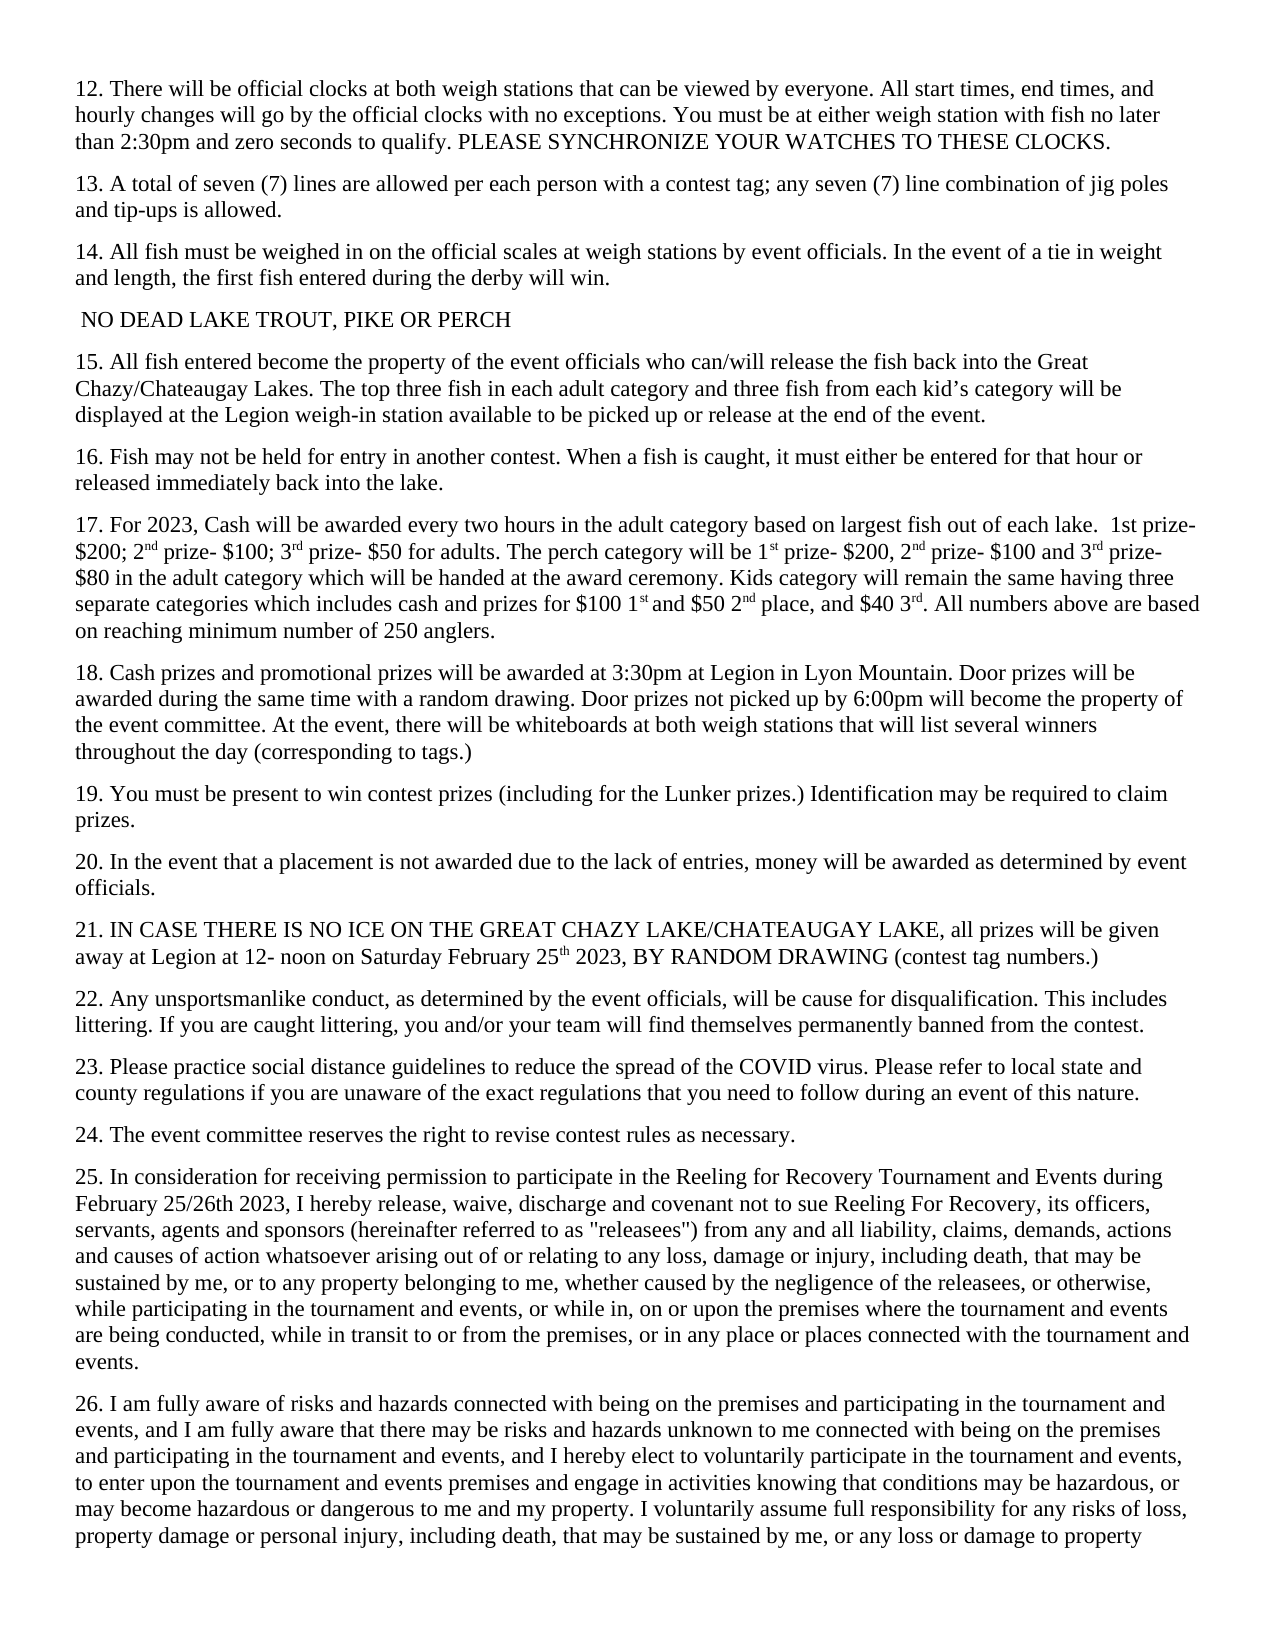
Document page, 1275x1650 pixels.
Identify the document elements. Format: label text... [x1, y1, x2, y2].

text 20. In the event that a placement is not awarded due to the lack of entries, money will be awarded as determined by event officials. [75, 848, 1200, 901]
text 16. Fish may not be held for entry in another contest. When a fish is caught, it must either be entered for that hour or released immediately back into the lake. [75, 443, 1200, 496]
text 22. Any unsportsmanlike conduct, as determined by the event officials, will be cause for disqualification. This includes littering. If you are caught littering, you and/or your team will find themselves permanently banned from the contest. [75, 985, 1200, 1037]
text 19. You must be present to win contest prizes (including for the Lunker prizes.) Identification may be required to claim prizes. [75, 780, 1200, 832]
text NO DEAD LAKE TROUT, PIKE OR PERCH [75, 306, 1200, 333]
text 17. For 2023, Cash will be awarded every two hours in the adult category based on largest fish out of each lake. 1st prize- $200; 2nd prize- $100; 3rd prize- $50 for adults. The perch category will be 1st prize- $200, 2nd prize- $100 and 3rd prize- $80 in the adult category which will be handed at the award ceremony. Kids category will remain the same having three separate categories which includes cash and prizes for $100 1st and $50 2nd place, and $40 3rd. All numbers above are based on reaching minimum number of 250 anglers. [75, 511, 1200, 643]
text 15. All fish entered become the property of the event officials who can/will release the fish back into the Great Chazy/Chateaugay Lakes. The top three fish in each adult category and three fish from each kid’s category will be displayed at the Legion weigh-in station available to be picked up or release at the end of the event. [75, 348, 1200, 427]
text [75, 1390, 1200, 1548]
text 14. All fish must be weighed in on the official scales at weigh stations by event officials. In the event of a tie in weight and length, the first fish entered during the derby will win. [75, 238, 1200, 291]
text 18. Cash prizes and promotional prizes will be awarded at 3:30pm at Legion in Lyon Mountain. Door prizes will be awarded during the same time with a random drawing. Door prizes not picked up by 6:00pm will become the property of the event committee. At the event, there will be whiteboards at both weigh stations that will list several winners throughout the day (corresponding to tags.) [75, 659, 1200, 764]
text 13. A total of seven (7) lines are allowed per each person with a contest tag; any seven (7) line combination of jig poles and tip-ups is allowed. [75, 170, 1200, 222]
text 25. In consideration for receiving permission to participate in the Reeling for Recovery Tournament and Events during February 25/26th 2023, I hereby release, waive, discharge and covenant not to sue Reeling For Recovery, its officers, servants, agents and sponsors (hereinafter referred to as "releasees") from any and all liability, claims, demands, actions and causes of action whatsoever arising out of or relating to any loss, damage or injury, including death, that may be sustained by me, or to any property belonging to me, whether caused by the negligence of the releasees, or otherwise, while participating in the tournament and events, or while in, on or upon the premises where the tournament and events are being conducted, while in transit to or from the premises, or in any place or places connected with the tournament and events. [75, 1163, 1200, 1374]
text 23. Please practice social distance guidelines to reduce the spread of the COVID virus. Please refer to local state and county regulations if you are unaware of the exact regulations that you need to follow during an event of this nature. [75, 1053, 1200, 1106]
text 24. The event committee reserves the right to revise contest rules as necessary. [75, 1121, 1200, 1148]
text 21. IN CASE THERE IS NO ICE ON THE GREAT CHAZY LAKE/CHATEAUGAY LAKE, all prizes will be given away at Legion at 12- noon on Saturday February 25th 2023, BY RANDOM DRAWING (contest tag numbers.) [75, 916, 1200, 969]
text 12. There will be official clocks at both weigh stations that can be viewed by everyone. All start times, end times, and hourly changes will go by the official clocks with no exceptions. You must be at either weigh station with fish no later than 2:30pm and zero seconds to qualify. PLEASE SYNCHRONIZE YOUR WATCHES TO THESE CLOCKS. [75, 75, 1200, 154]
